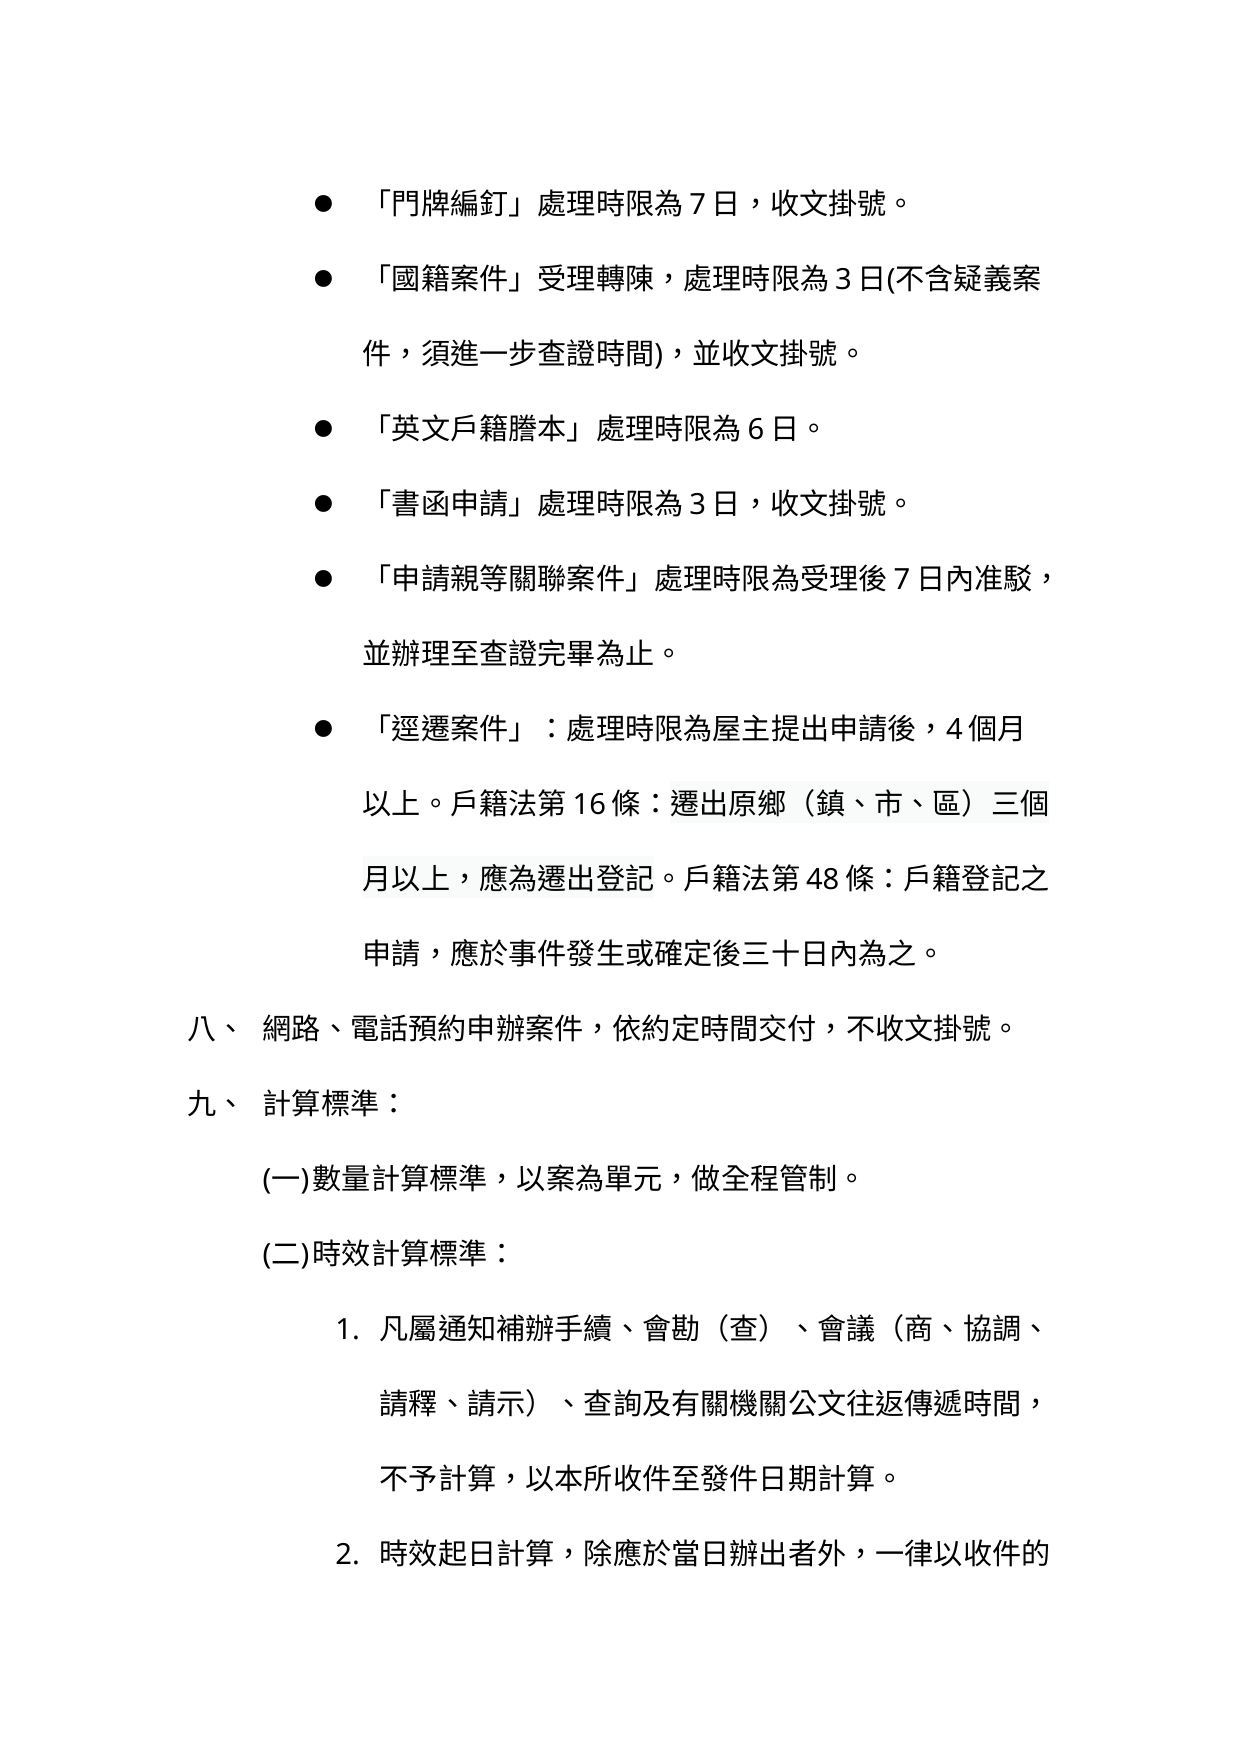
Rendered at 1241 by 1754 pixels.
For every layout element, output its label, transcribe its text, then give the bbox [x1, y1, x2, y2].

list 時效計算標準： [262, 1214, 1053, 1289]
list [335, 1514, 1053, 1589]
list 網路、電話預約申辦案件，依約定時間交付，不收文掛號。 [187, 989, 1053, 1064]
list 「英文戶籍謄本」處理時限為6日。 [312, 389, 1053, 464]
list 「門牌編釘」處理時限為7日，收文掛號。 [312, 164, 1053, 239]
list 計算標準： [187, 1064, 1053, 1139]
list 「國籍案件」受理轉陳，處理時限為3日(不含疑義案件，須進一步查證時間)，並收文掛號。 [312, 239, 1053, 389]
list 「申請親等關聯案件」處理時限為受理後7日內准駁，並辦理至查證完畢為止。 [312, 539, 1053, 689]
list 「逕遷案件」：處理時限為屋主提出申請後，4個月以上。戶籍法第16條：遷出原鄉（鎮、市、區）三個月以上，應為遷出登記。戶籍法第48條：戶籍登記之申請，應於事件發生或確定後三十日內為之。 [312, 689, 1053, 989]
list 凡屬通知補辦手續、會勘（查）、會議（商、協調、請釋、請示）、查詢及有關機關公文往返傳遞時間，不予計算，以本所收件至發件日期計算。 [335, 1289, 1053, 1514]
list 數量計算標準，以案為單元，做全程管制。 [262, 1139, 1053, 1214]
list 「書函申請」處理時限為3日，收文掛號。 [312, 464, 1053, 539]
